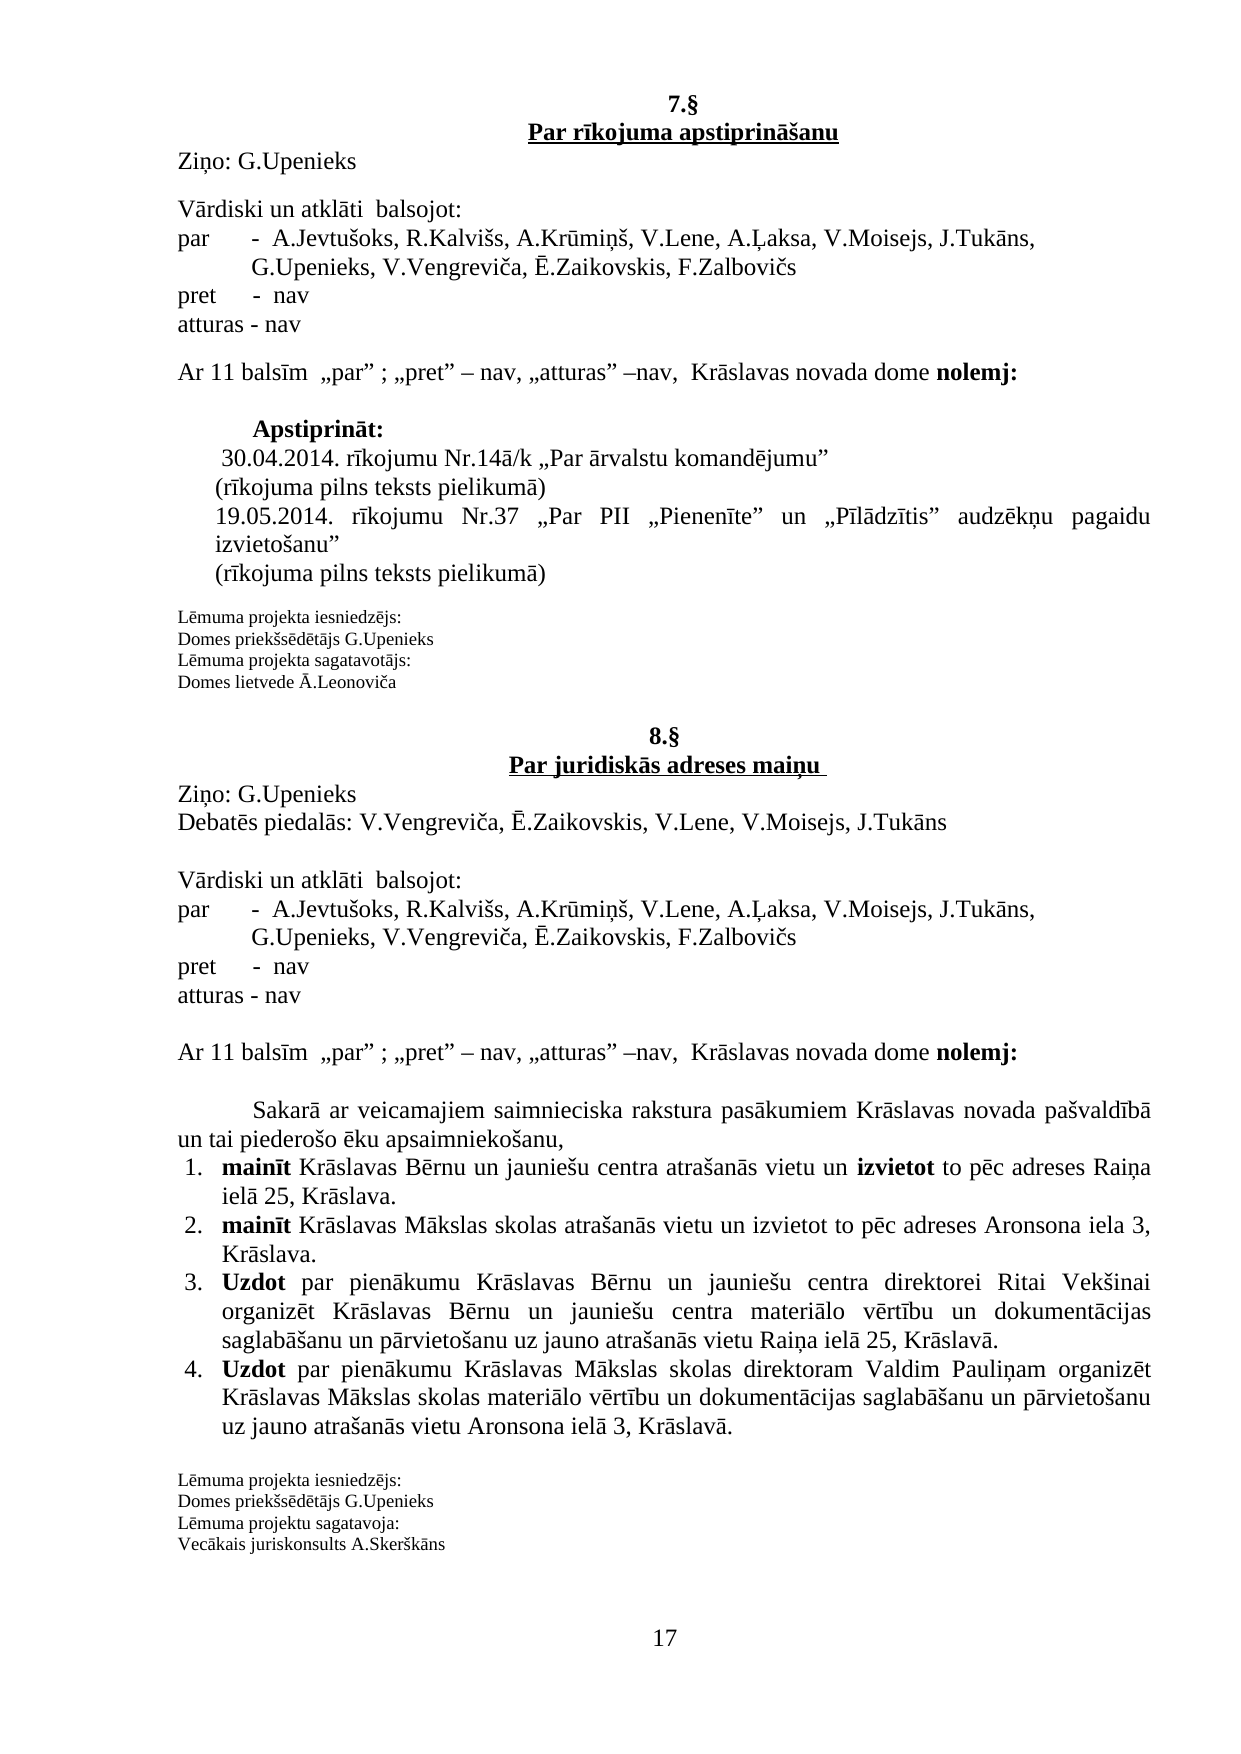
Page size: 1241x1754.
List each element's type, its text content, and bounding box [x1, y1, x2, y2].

text Vecākais juriskonsults A.Skerškāns [177, 1533, 1152, 1555]
text Par juridiskās adreses maiņu [177, 750, 1152, 779]
text Ar 11 balsīm „par” ; „pret” – nav, „atturas” –nav, Krāslavas novada dome nolemj: [177, 1037, 1152, 1066]
text Vārdiski un atklāti balsojot: [177, 865, 1152, 894]
text Lēmuma projekta iesniedzējs: [177, 1469, 1152, 1490]
text Ziņo: G.Upenieks [177, 779, 1152, 807]
text (rīkojuma pilns teksts pielikumā) [215, 472, 1152, 501]
list mainīt Krāslavas Mākslas skolas atrašanās vietu un izvietot to pēc adreses Aronsona iela 3, Krāslava. [184, 1210, 1152, 1267]
text pret - nav [177, 280, 1152, 309]
list mainīt Krāslavas Bērnu un jauniešu centra atrašanās vietu un izvietot to pēc adreses Raiņa ielā 25, Krāslava. [184, 1152, 1152, 1210]
text Sakarā ar veicamajiem saimnieciska rakstura pasākumiem Krāslavas novada pašvaldībā un tai piederošo ēku apsaimniekošanu, [177, 1095, 1152, 1152]
text Lēmuma projektu sagatavoja: [177, 1512, 1152, 1533]
list Uzdot par pienākumu Krāslavas Bērnu un jauniešu centra direktorei Ritai Vekšinai organizēt Krāslavas Bērnu un jauniešu centra materiālo vērtību un dokumentācijas saglabāšanu un pārvietošanu uz jauno atrašanās vietu Raiņa ielā 25, Krāslavā. [184, 1267, 1152, 1354]
text Ziņo: G.Upenieks [177, 146, 1152, 175]
text (rīkojuma pilns teksts pielikumā) [215, 558, 1152, 587]
text par - A.Jevtušoks, R.Kalvišs, A.Krūmiņš, V.Lene, A.Ļaksa, V.Moisejs, J.Tukāns, G.Upenieks, V.Vengreviča, Ē.Zaikovskis, F.Zalbovičs [177, 223, 1152, 280]
text Apstiprināt: [215, 414, 1152, 443]
text atturas - nav [177, 980, 1152, 1009]
text Vārdiski un atklāti balsojot: [177, 194, 1152, 223]
text Domes priekšsēdētājs G.Upenieks [177, 628, 1152, 649]
list Uzdot par pienākumu Krāslavas Mākslas skolas direktoram Valdim Pauliņam organizēt Krāslavas Mākslas skolas materiālo vērtību un dokumentācijas saglabāšanu un pārvietošanu uz jauno atrašanās vietu Aronsona ielā 3, Krāslavā. [184, 1354, 1152, 1440]
text Ar 11 balsīm „par” ; „pret” – nav, „atturas” –nav, Krāslavas novada dome nolemj: [177, 357, 1152, 386]
text Domes lietvede Ā.Leonoviča [177, 671, 1152, 692]
text Lēmuma projekta sagatavotājs: [177, 649, 1152, 671]
text 30.04.2014. rīkojumu Nr.14ā/k „Par ārvalstu komandējumu” [215, 443, 1152, 472]
text 8.§ [177, 721, 1152, 750]
text par - A.Jevtušoks, R.Kalvišs, A.Krūmiņš, V.Lene, A.Ļaksa, V.Moisejs, J.Tukāns, G.Upenieks, V.Vengreviča, Ē.Zaikovskis, F.Zalbovičs [177, 894, 1152, 951]
text atturas - nav [177, 309, 1152, 338]
text 7.§ [215, 89, 1152, 117]
text Domes priekšsēdētājs G.Upenieks [177, 1490, 1152, 1512]
text pret - nav [177, 951, 1152, 980]
text Debatēs piedalās: V.Vengreviča, Ē.Zaikovskis, V.Lene, V.Moisejs, J.Tukāns [177, 807, 1152, 836]
text 19.05.2014. rīkojumu Nr.37 „Par PII „Pienenīte” un „Pīlādzītis” audzēkņu pagaidu izvietošanu” [215, 501, 1152, 558]
text Lēmuma projekta iesniedzējs: [177, 606, 1152, 628]
text Par rīkojuma apstiprināšanu [215, 117, 1152, 146]
